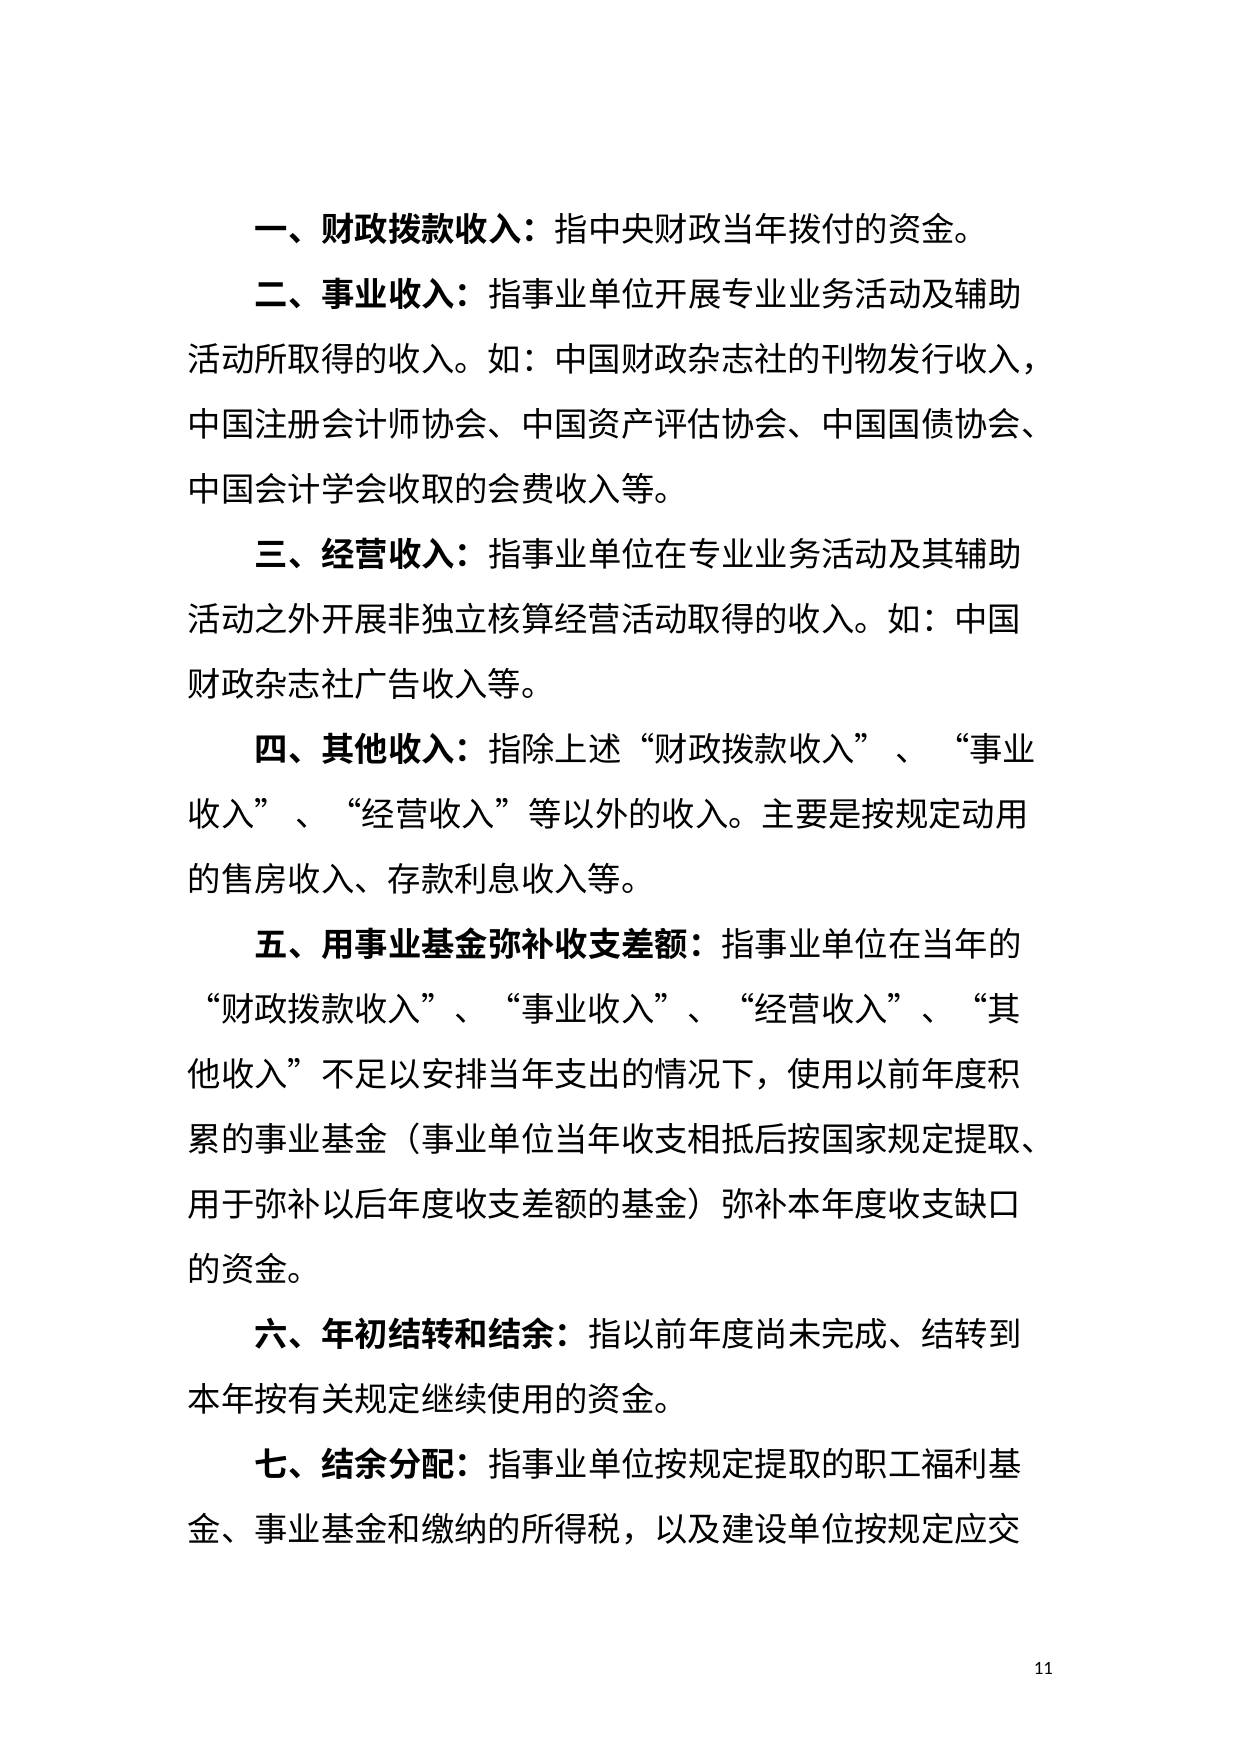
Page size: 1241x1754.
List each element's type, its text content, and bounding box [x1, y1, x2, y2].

text 二、事业收入：指事业单位开展专业业务活动及辅助活动所取得的收入。如：中国财政杂志社的刊物发行收入，中国注册会计师协会、中国资产评估协会、中国国债协会、中国会计学会收取的会费收入等。 [187, 259, 1053, 519]
text 三、经营收入：指事业单位在专业业务活动及其辅助活动之外开展非独立核算经营活动取得的收入。如：中国财政杂志社广告收入等。 [187, 519, 1053, 714]
text 五、用事业基金弥补收支差额：指事业单位在当年的“财政拨款收入”、“事业收入”、“经营收入”、“其他收入”不足以安排当年支出的情况下，使用以前年度积累的事业基金（事业单位当年收支相抵后按国家规定提取、用于弥补以后年度收支差额的基金）弥补本年度收支缺口的资金。 [187, 909, 1053, 1299]
text 四、其他收入：指除上述“财政拨款收入” 、 “事业收入” 、“经营收入”等以外的收入。主要是按规定动用的售房收入、存款利息收入等。 [187, 714, 1053, 909]
text 六、年初结转和结余：指以前年度尚未完成、结转到本年按有关规定继续使用的资金。 [187, 1299, 1053, 1429]
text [187, 1429, 1053, 1559]
text 一、财政拨款收入：指中央财政当年拨付的资金。 [187, 194, 1053, 259]
